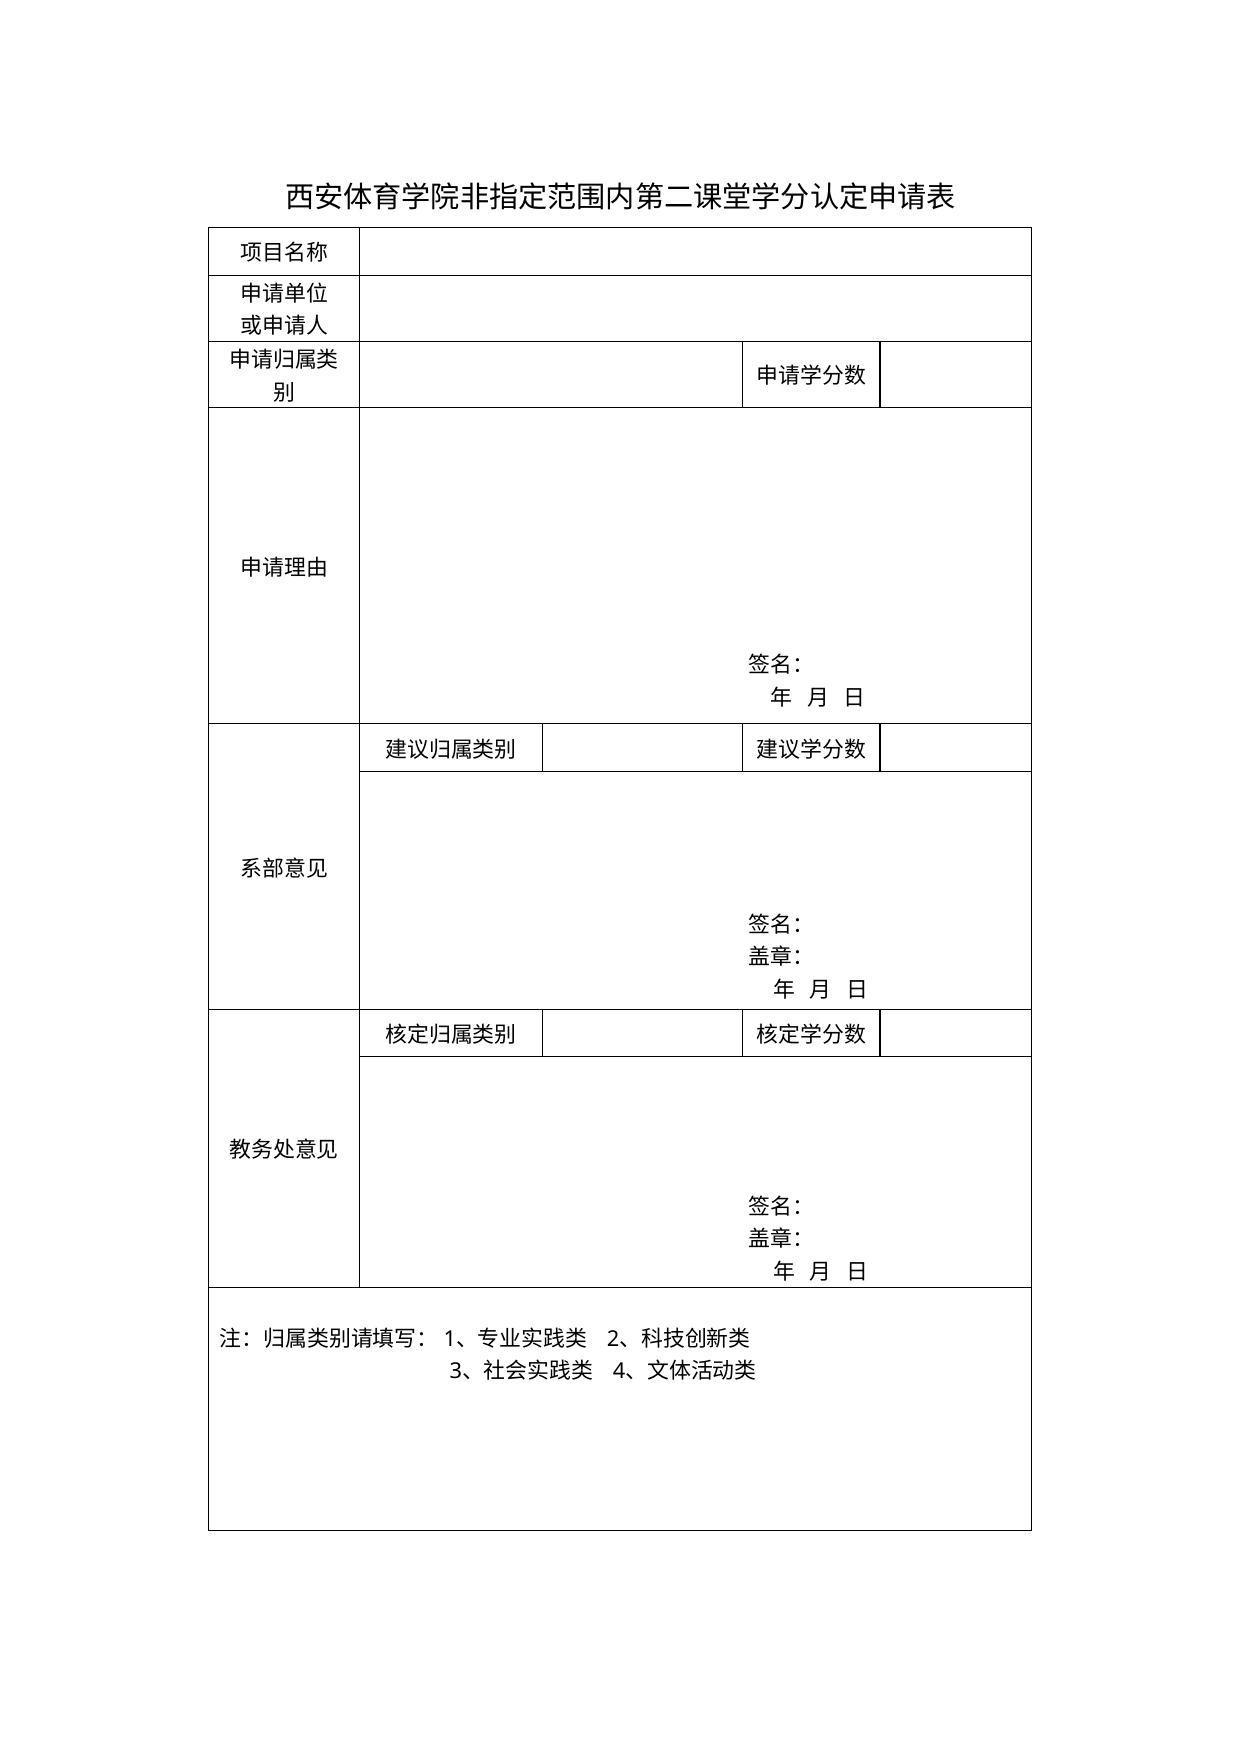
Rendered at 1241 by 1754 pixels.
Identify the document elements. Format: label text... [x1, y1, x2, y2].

table_cell 核定学分数 [743, 1010, 879, 1056]
table_cell 注：归属类别请填写： 1、专业实践类 2、科技创新类 3、社会实践类 4、文体活动类 [209, 1288, 1031, 1530]
table_cell [881, 724, 1031, 771]
table_cell 教务处意见 [209, 1010, 359, 1287]
table_cell 申请归属类别 [209, 342, 359, 407]
table_cell [881, 1010, 1031, 1056]
table_cell 系部意见 [209, 724, 359, 1009]
table_cell [543, 1010, 742, 1056]
table_cell 申请单位 或申请人 [209, 276, 359, 341]
table_header 项目名称 [209, 228, 359, 274]
table_header [360, 228, 1031, 274]
table_cell 签名： 年 月 日 [360, 408, 1031, 723]
table_cell 建议学分数 [743, 724, 879, 771]
table_cell 核定归属类别 [360, 1010, 542, 1056]
table_cell 建议归属类别 [360, 724, 542, 771]
table_cell [881, 342, 1031, 407]
table_cell 签名： 盖章： 年 月 日 [360, 772, 1031, 1009]
text 西安体育学院非指定范围内第二课堂学分认定申请表 [187, 162, 1053, 227]
table_cell 申请理由 [209, 408, 359, 723]
table_cell [360, 276, 1031, 341]
table_cell 签名： 盖章： 年 月 日 [360, 1057, 1031, 1287]
table_cell [360, 342, 742, 407]
table_cell 申请学分数 [743, 342, 879, 407]
table_cell [543, 724, 742, 771]
